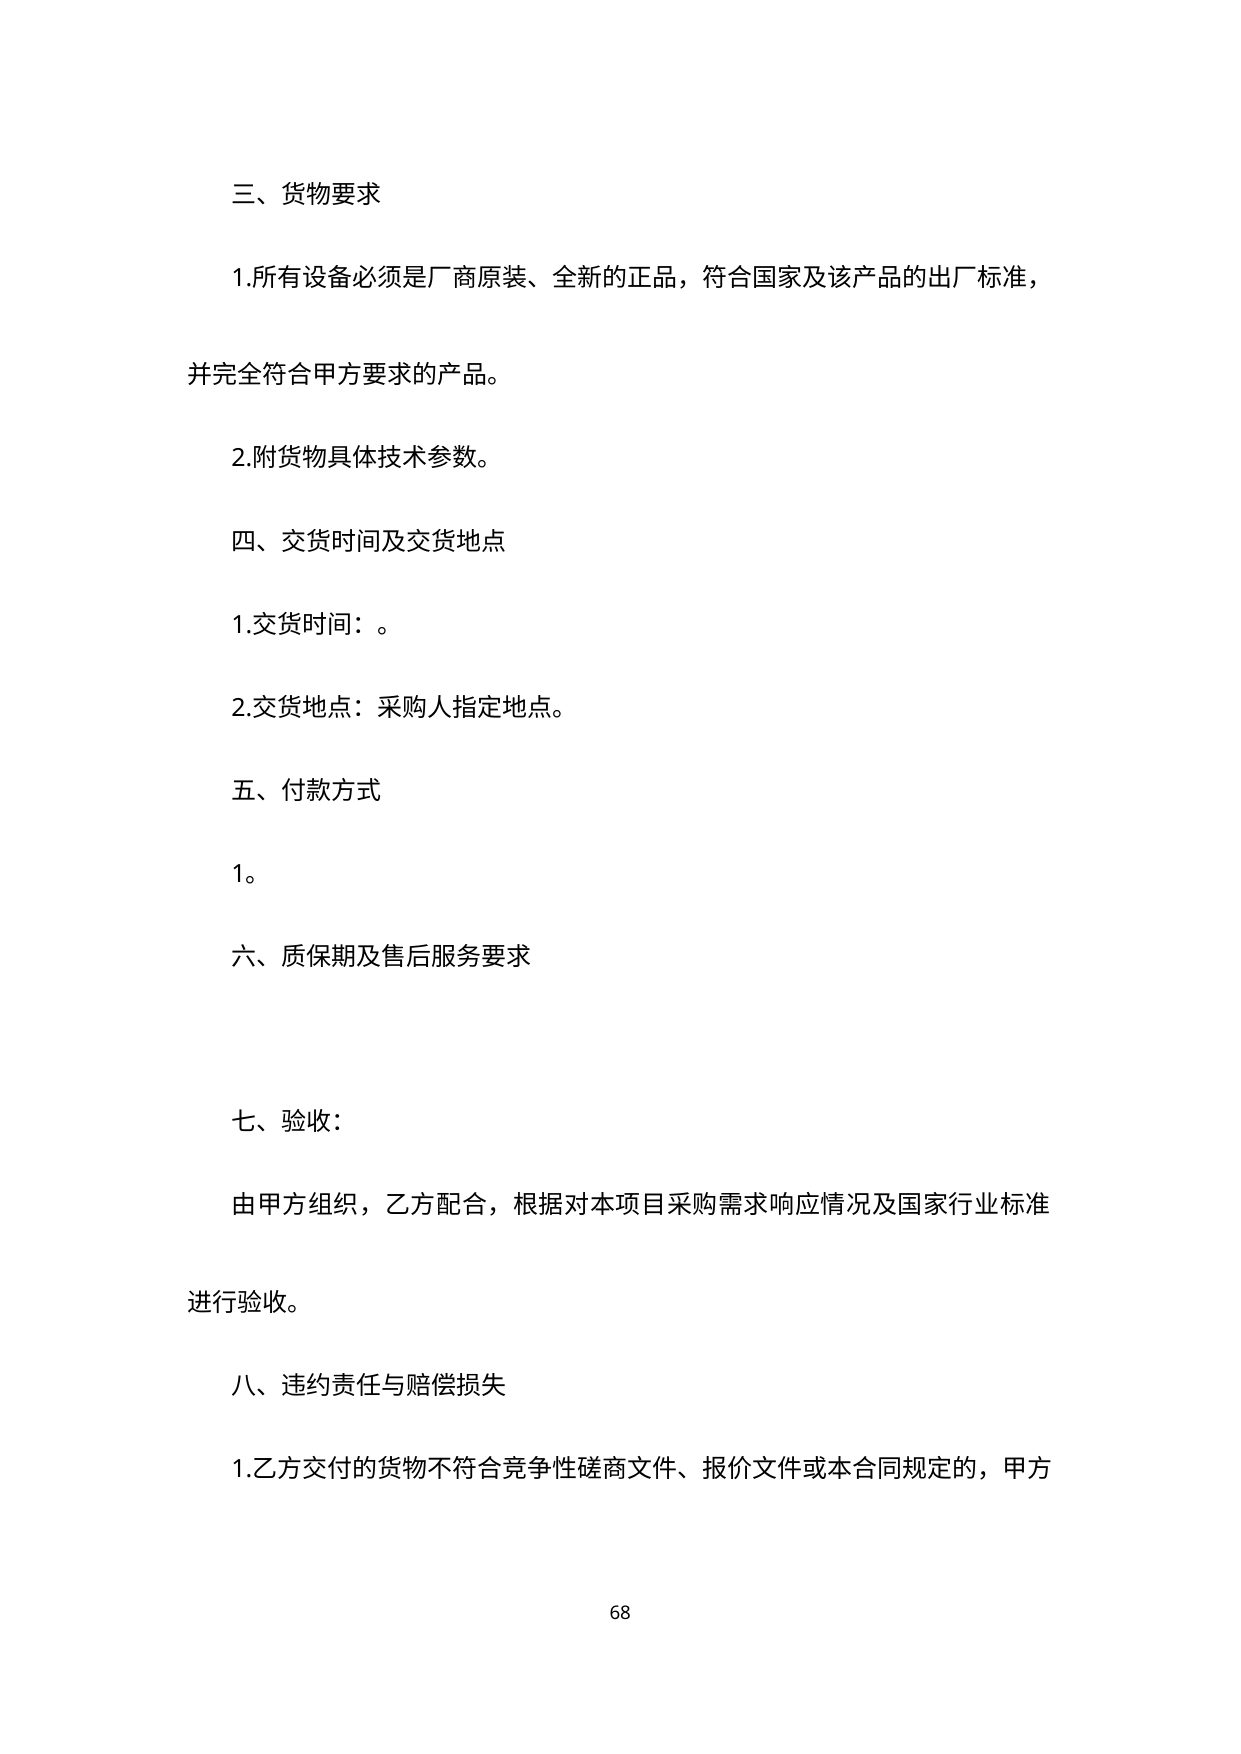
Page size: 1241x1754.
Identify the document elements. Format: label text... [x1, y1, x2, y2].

text 八、违约责任与赔偿损失 [187, 1351, 1053, 1416]
text 1.交货时间：。 [187, 590, 1053, 655]
text 七、验收： [187, 1087, 1053, 1152]
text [187, 1434, 1053, 1499]
text 六、质保期及售后服务要求 [187, 922, 1053, 987]
text 1。 [187, 839, 1053, 904]
text 四、交货时间及交货地点 [187, 507, 1053, 572]
text 由甲方组织，乙方配合，根据对本项目采购需求响应情况及国家行业标准进行验收。 [187, 1171, 1053, 1333]
text 2.附货物具体技术参数。 [187, 423, 1053, 488]
text 五、付款方式 [187, 756, 1053, 821]
text 三、货物要求 [187, 160, 1053, 225]
text 1.所有设备必须是厂商原装、全新的正品，符合国家及该产品的出厂标准，并完全符合甲方要求的产品。 [187, 243, 1053, 405]
text 2.交货地点：采购人指定地点。 [187, 673, 1053, 738]
